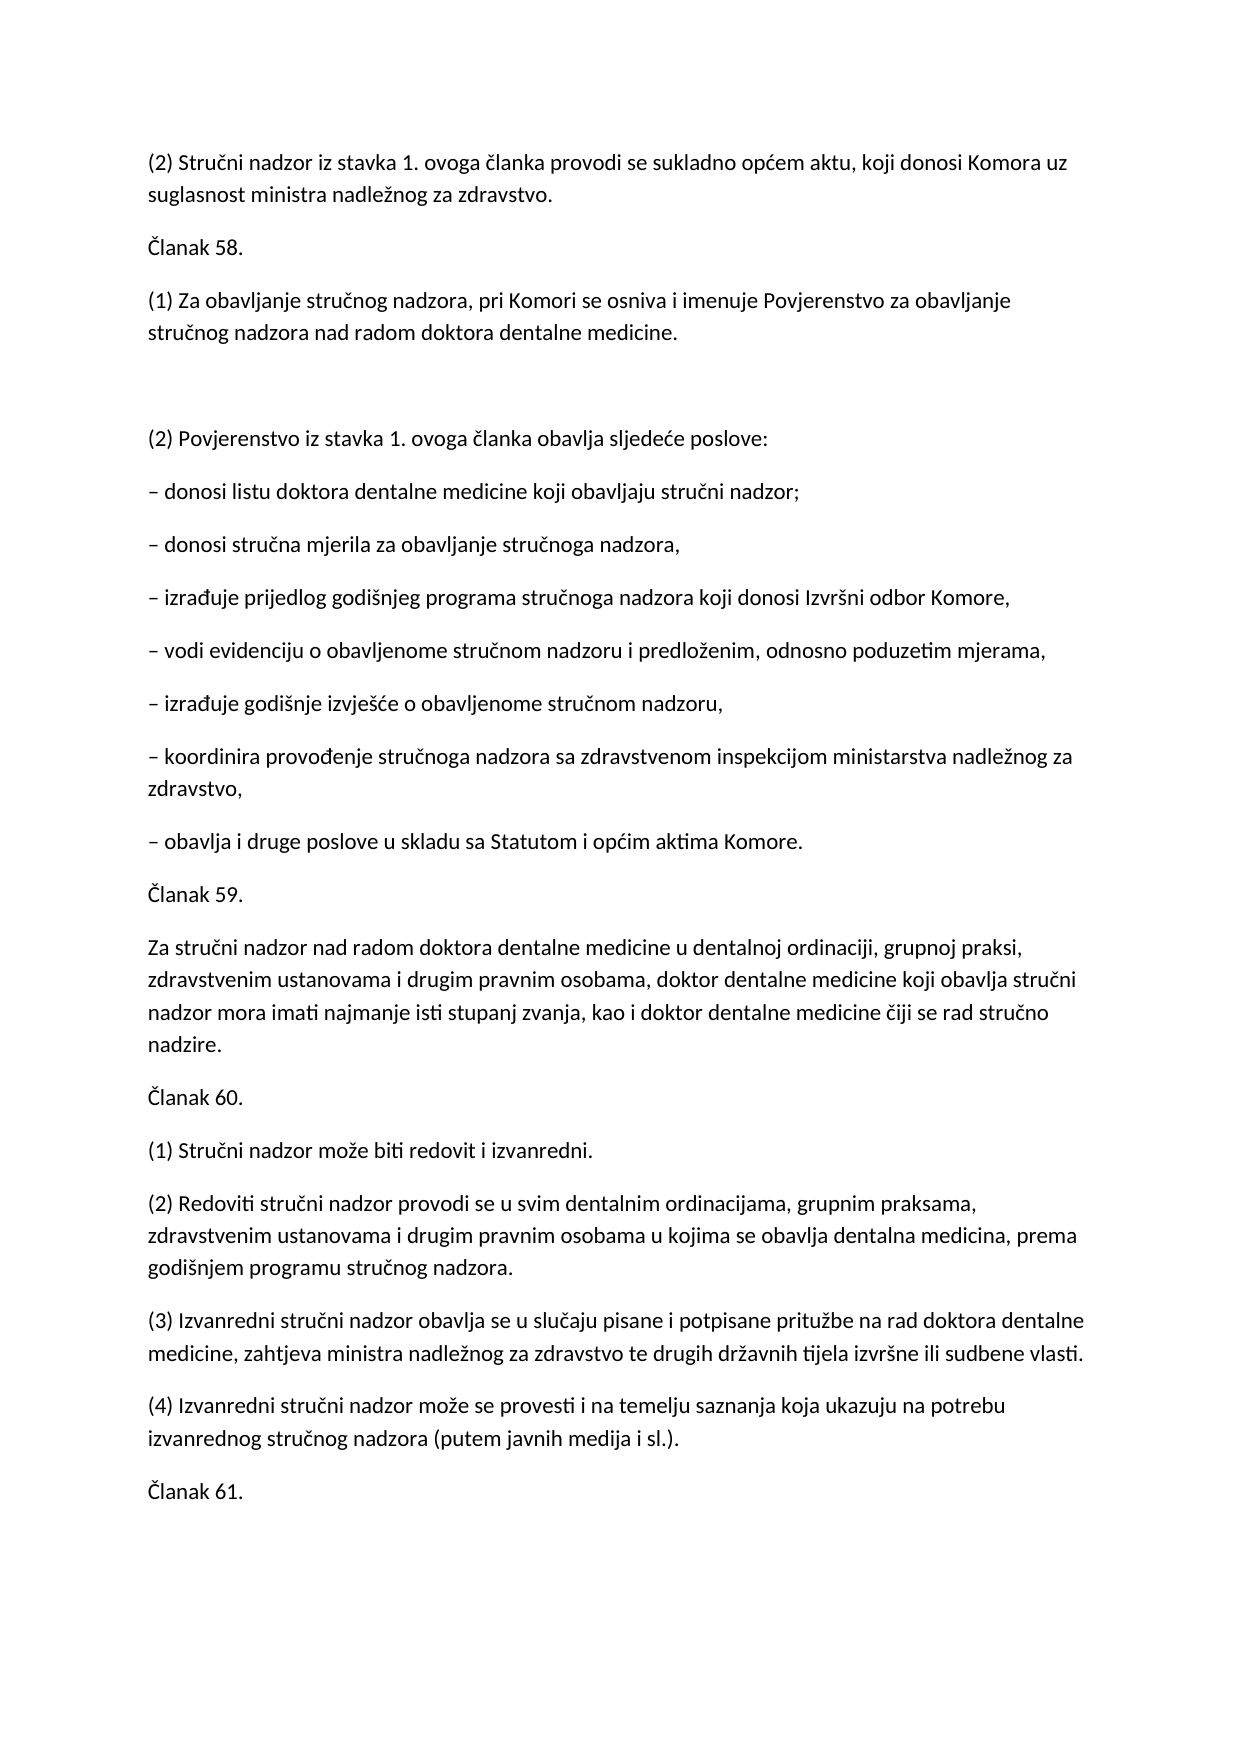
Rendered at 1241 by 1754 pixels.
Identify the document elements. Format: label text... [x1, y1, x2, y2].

text – vodi evidenciju o obavljenome stručnom nadzoru i predloženim, odnosno poduzetim mjerama, [148, 636, 1093, 664]
text – donosi listu doktora dentalne medicine koji obavljaju stručni nadzor; [148, 477, 1093, 505]
text (2) Redoviti stručni nadzor provodi se u svim dentalnim ordinacijama, grupnim praksama, zdravstvenim ustanovama i drugim pravnim osobama u kojima se obavlja dentalna medicina, prema godišnjem programu stručnog nadzora. [148, 1189, 1093, 1281]
text Članak 61. [148, 1477, 1093, 1505]
text Članak 59. [148, 880, 1093, 908]
text Za stručni nadzor nad radom doktora dentalne medicine u dentalnoj ordinaciji, grupnoj praksi, zdravstvenim ustanovama i drugim pravnim osobama, doktor dentalne medicine koji obavlja stručni nadzor mora imati najmanje isti stupanj zvanja, kao i doktor dentalne medicine čiji se rad stručno nadzire. [148, 933, 1093, 1058]
text – izrađuje godišnje izvješće o obavljenome stručnom nadzoru, [148, 689, 1093, 717]
text Članak 60. [148, 1083, 1093, 1111]
text (4) Izvanredni stručni nadzor može se provesti i na temelju saznanja koja ukazuju na potrebu izvanrednog stručnog nadzora (putem javnih medija i sl.). [148, 1392, 1093, 1452]
text (3) Izvanredni stručni nadzor obavlja se u slučaju pisane i potpisane pritužbe na rad doktora dentalne medicine, zahtjeva ministra nadležnog za zdravstvo te drugih državnih tijela izvršne ili sudbene vlasti. [148, 1306, 1093, 1367]
text (2) Stručni nadzor iz stavka 1. ovoga članka provodi se sukladno općem aktu, koji donosi Komora uz suglasnost ministra nadležnog za zdravstvo. [148, 148, 1093, 208]
text Članak 58. [148, 233, 1093, 261]
text (2) Povjerenstvo iz stavka 1. ovoga članka obavlja sljedeće poslove: [148, 424, 1093, 452]
text (1) Za obavljanje stručnog nadzora, pri Komori se osniva i imenuje Povjerenstvo za obavljanje stručnog nadzora nad radom doktora dentalne medicine. [148, 286, 1093, 346]
text – donosi stručna mjerila za obavljanje stručnoga nadzora, [148, 530, 1093, 558]
text – koordinira provođenje stručnoga nadzora sa zdravstvenom inspekcijom ministarstva nadležnog za zdravstvo, [148, 742, 1093, 802]
text – izrađuje prijedlog godišnjeg programa stručnoga nadzora koji donosi Izvršni odbor Komore, [148, 583, 1093, 611]
text (1) Stručni nadzor može biti redovit i izvanredni. [148, 1136, 1093, 1164]
text – obavlja i druge poslove u skladu sa Statutom i općim aktima Komore. [148, 827, 1093, 855]
